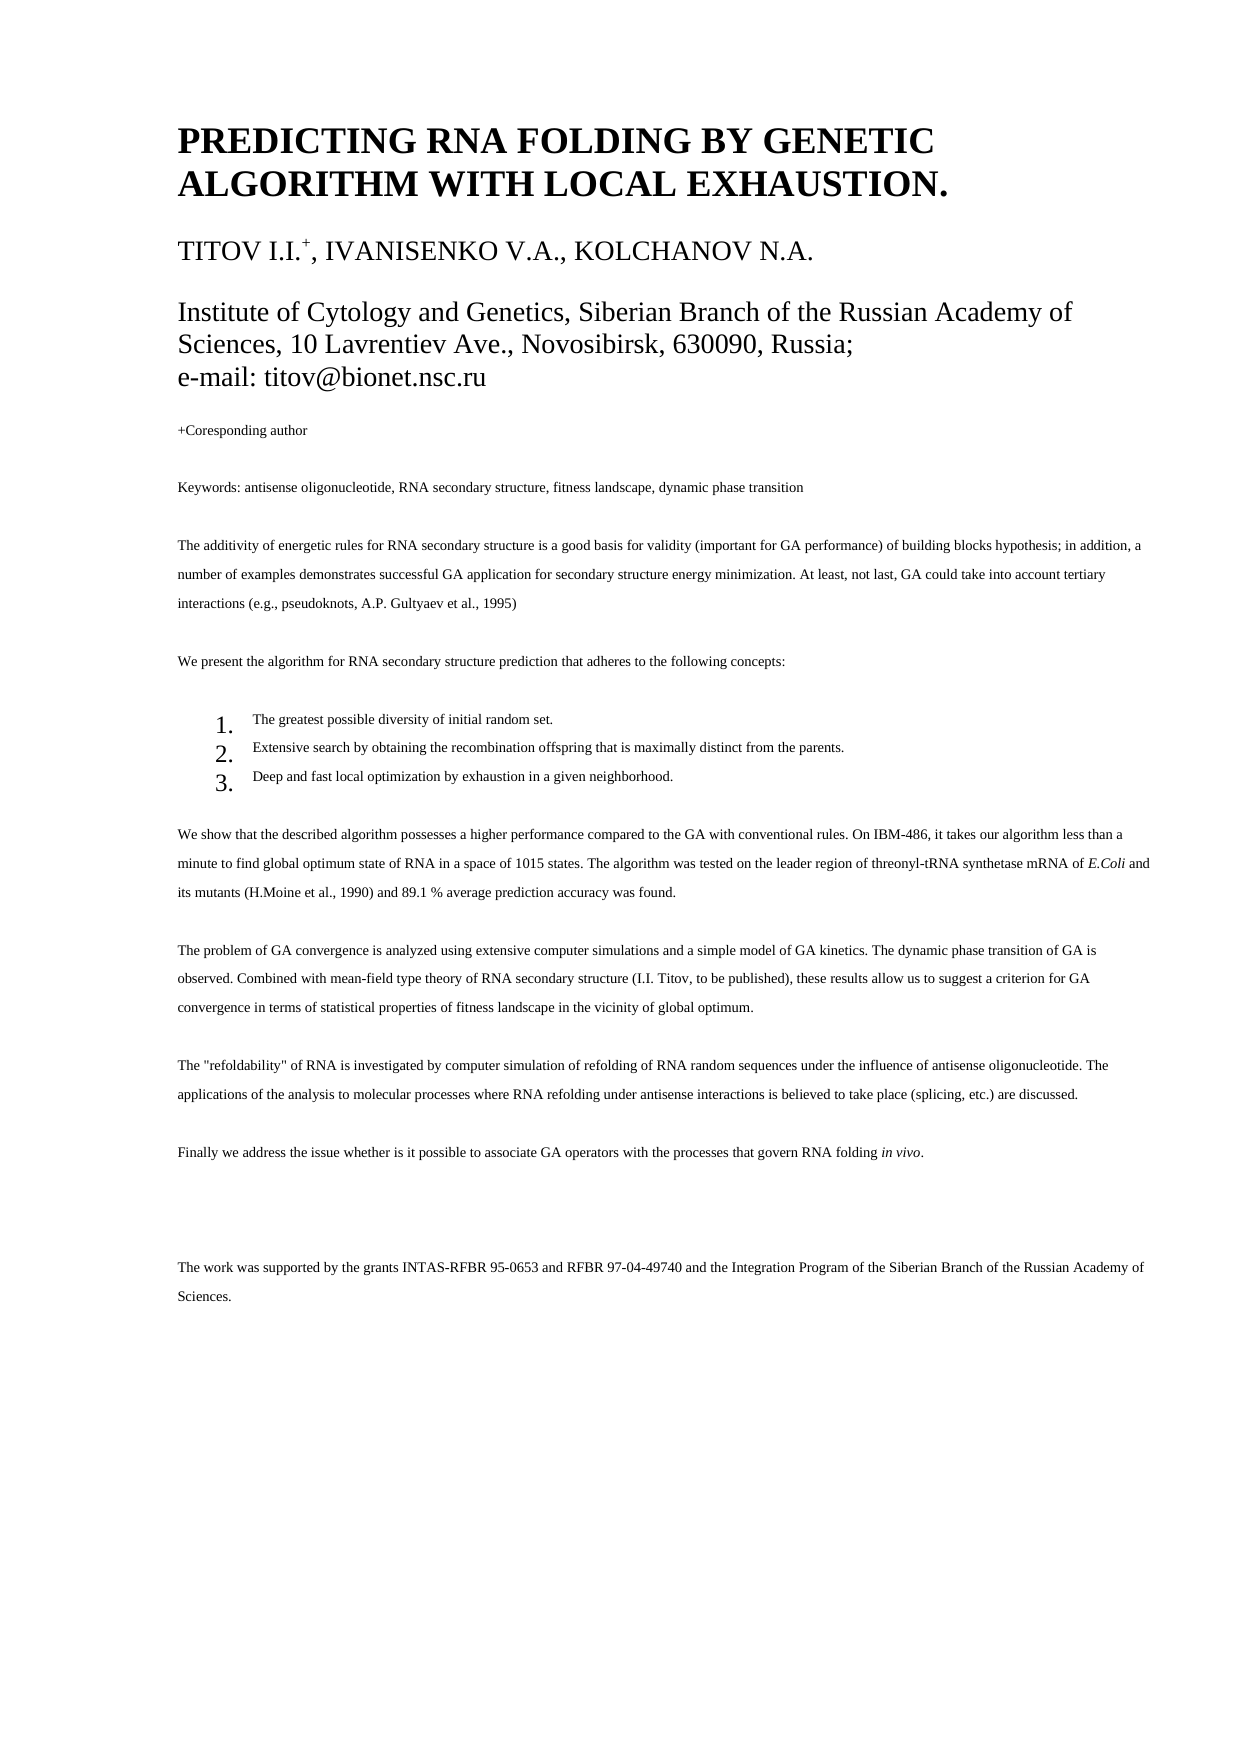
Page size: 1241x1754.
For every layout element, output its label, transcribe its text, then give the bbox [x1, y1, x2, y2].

text Institute of Cytology and Genetics, Siberian Branch of the Russian Academy of Sciences, 10 Lavrentiev Ave., Novosibirsk, 630090, Russia; e-mail: titov@bionet.nsc.ru [177, 295, 1152, 392]
text The additivity of energetic rules for RNA secondary structure is a good basis for validity (important for GA performance) of building blocks hypothesis; in addition, a number of examples demonstrates successful GA application for secondary structure energy minimization. At least, not last, GA could take into account tertiary interactions (e.g., pseudoknots, A.P. Gultyaev et al., 1995) [177, 537, 1152, 623]
text PREDICTING RNA FOLDING BY GENETIC ALGORITHM WITH LOCAL EXHAUSTION. [177, 118, 1152, 204]
text We show that the described algorithm possesses a higher performance compared to the GA with conventional rules. On IBM-486, it takes our algorithm less than a minute to find global optimum state of RNA in a space of 1015 states. The algorithm was tested on the leader region of threonyl-tRNA synthetase mRNA of E.Coli and its mutants (H.Moine et al., 1990) and 89.1 % average prediction accuracy was found. [177, 826, 1152, 912]
text Finally we address the issue whether is it possible to associate GA operators with the processes that govern RNA folding in vivo. [177, 1143, 1152, 1172]
text The work was supported by the grants INTAS-RFBR 95-0653 and RFBR 97-04-49740 and the Integration Program of the Siberian Branch of the Russian Academy of Sciences. [177, 1259, 1152, 1317]
text Keywords: antisense oligonucleotide, RNA secondary structure, fitness landscape, dynamic phase transition [177, 479, 1152, 508]
text TITOV I.I.+, IVANISENKO V.A., KOLCHANOV N.A. [177, 233, 1152, 266]
list The greatest possible diversity of initial random set. [215, 711, 1152, 739]
list Extensive search by obtaining the recombination offspring that is maximally distinct from the parents. [215, 739, 1152, 768]
text The "refoldability" of RNA is investigated by computer simulation of refolding of RNA random sequences under the influence of antisense oligonucleotide. The applications of the analysis to molecular processes where RNA refolding under antisense interactions is believed to take place (splicing, etc.) are discussed. [177, 1057, 1152, 1114]
text +Coresponding author [177, 421, 1152, 450]
text We present the algorithm for RNA secondary structure prediction that adheres to the following concepts: [177, 653, 1152, 681]
text The problem of GA convergence is analyzed using extensive computer simulations and a simple model of GA kinetics. The dynamic phase transition of GA is observed. Combined with mean-field type theory of RNA secondary structure (I.I. Titov, to be published), these results allow us to suggest a criterion for GA convergence in terms of statistical properties of fitness landscape in the vicinity of global optimum. [177, 941, 1152, 1028]
list Deep and fast local optimization by exhaustion in a given neighborhood. [215, 768, 1152, 797]
